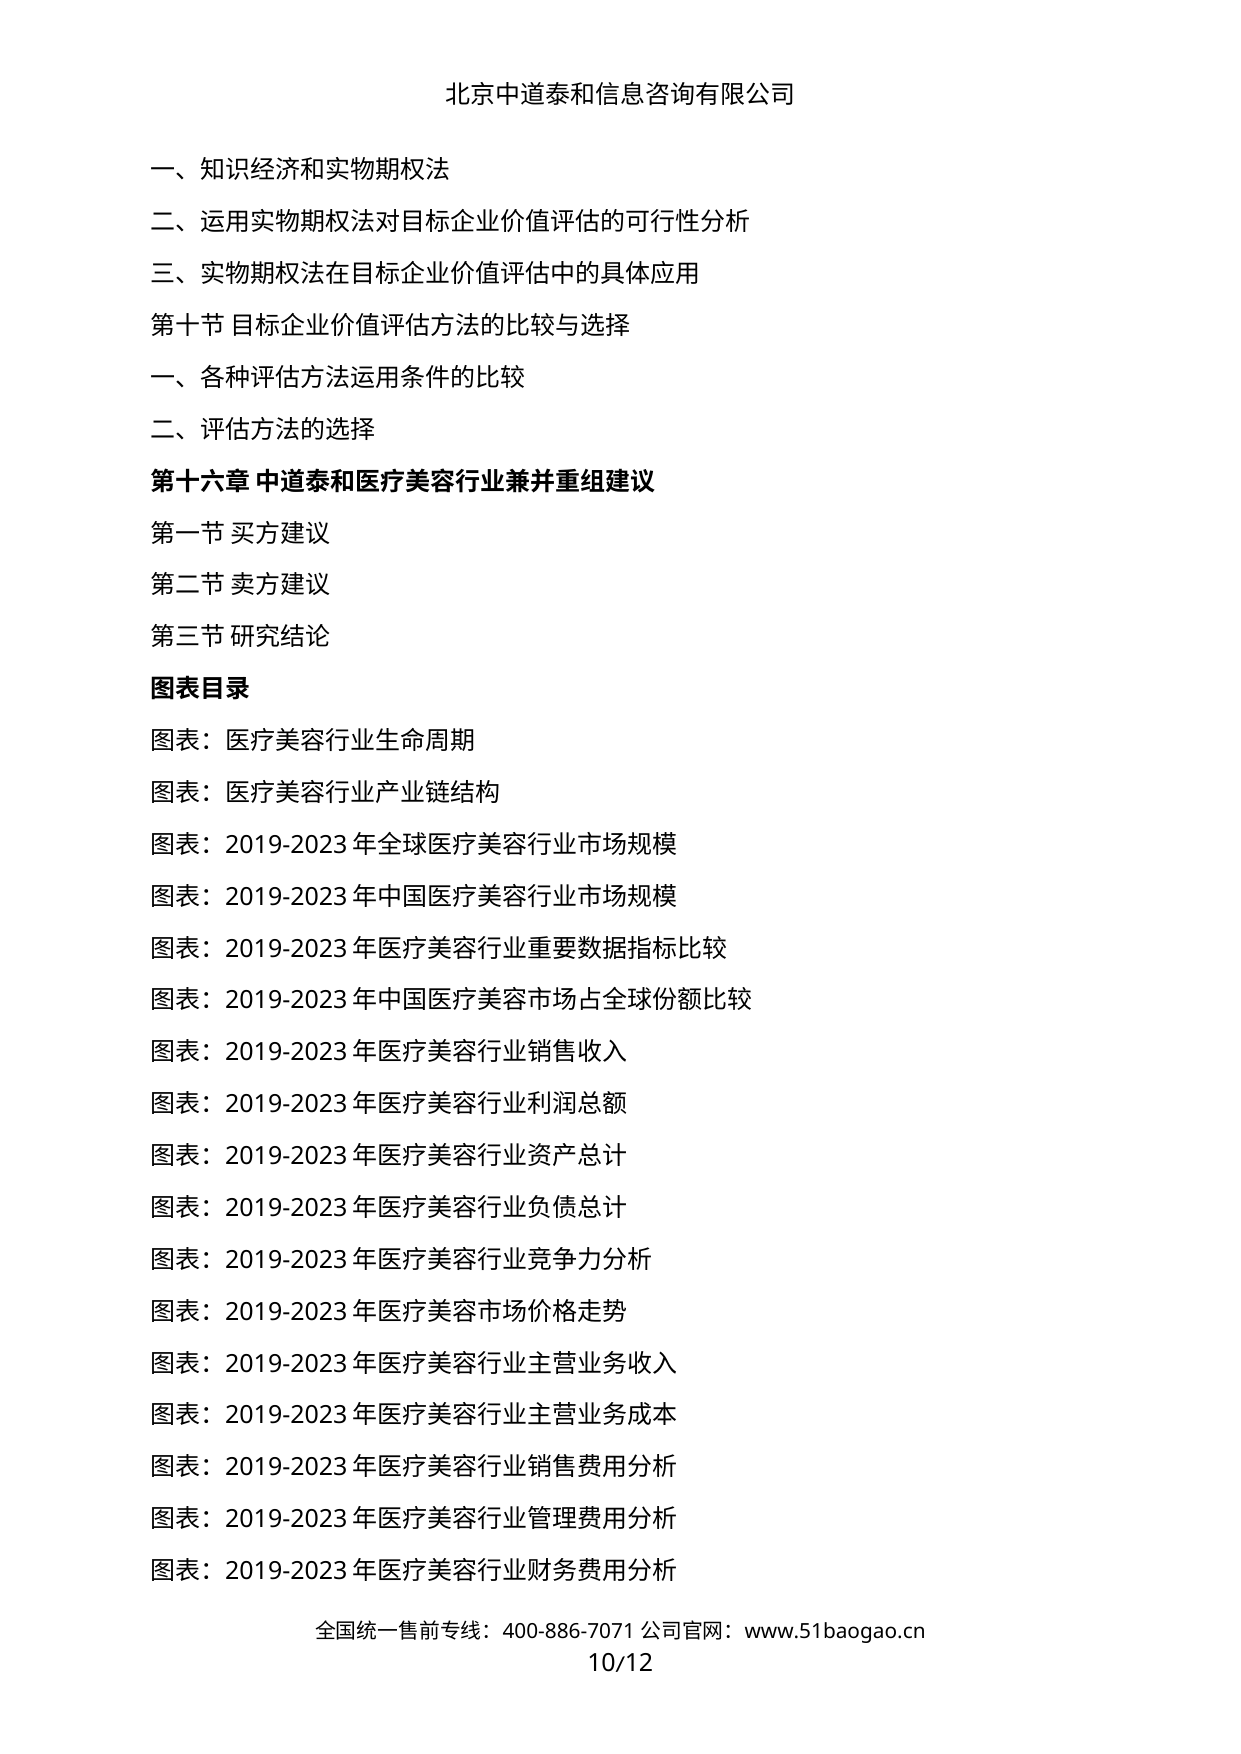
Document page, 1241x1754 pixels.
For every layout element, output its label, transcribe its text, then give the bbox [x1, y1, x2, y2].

text 一、各种评估方法运用条件的比较 [150, 357, 1090, 394]
text 第十六章 中道泰和医疗美容行业兼并重组建议 [150, 461, 1090, 497]
text 一、知识经济和实物期权法 [150, 150, 1090, 186]
text 图表：2019-2023年医疗美容行业管理费用分析 [150, 1499, 1090, 1535]
text 图表：2019-2023年医疗美容行业主营业务成本 [150, 1395, 1090, 1431]
text 图表：医疗美容行业生命周期 [150, 721, 1090, 757]
text 第一节 买方建议 [150, 513, 1090, 549]
text 图表：2019-2023年医疗美容行业销售收入 [150, 1032, 1090, 1068]
text 图表：2019-2023年医疗美容行业利润总额 [150, 1084, 1090, 1120]
text 图表：医疗美容行业产业链结构 [150, 772, 1090, 809]
text 图表：2019-2023年医疗美容行业财务费用分析 [150, 1551, 1090, 1587]
text 第十节 目标企业价值评估方法的比较与选择 [150, 306, 1090, 342]
text 图表：2019-2023年中国医疗美容市场占全球份额比较 [150, 980, 1090, 1016]
text 图表：2019-2023年中国医疗美容行业市场规模 [150, 876, 1090, 912]
text 图表目录 [150, 669, 1090, 705]
text 图表：2019-2023年医疗美容市场价格走势 [150, 1291, 1090, 1327]
text 第二节 卖方建议 [150, 565, 1090, 601]
text 图表：2019-2023年全球医疗美容行业市场规模 [150, 824, 1090, 861]
text 二、运用实物期权法对目标企业价值评估的可行性分析 [150, 202, 1090, 238]
text 图表：2019-2023年医疗美容行业负债总计 [150, 1187, 1090, 1224]
text 图表：2019-2023年医疗美容行业重要数据指标比较 [150, 928, 1090, 964]
text 三、实物期权法在目标企业价值评估中的具体应用 [150, 254, 1090, 290]
text 图表：2019-2023年医疗美容行业资产总计 [150, 1136, 1090, 1172]
text 图表：2019-2023年医疗美容行业主营业务收入 [150, 1343, 1090, 1379]
text 图表：2019-2023年医疗美容行业销售费用分析 [150, 1447, 1090, 1483]
text 第三节 研究结论 [150, 617, 1090, 653]
text 二、评估方法的选择 [150, 409, 1090, 446]
text 图表：2019-2023年医疗美容行业竞争力分析 [150, 1239, 1090, 1276]
